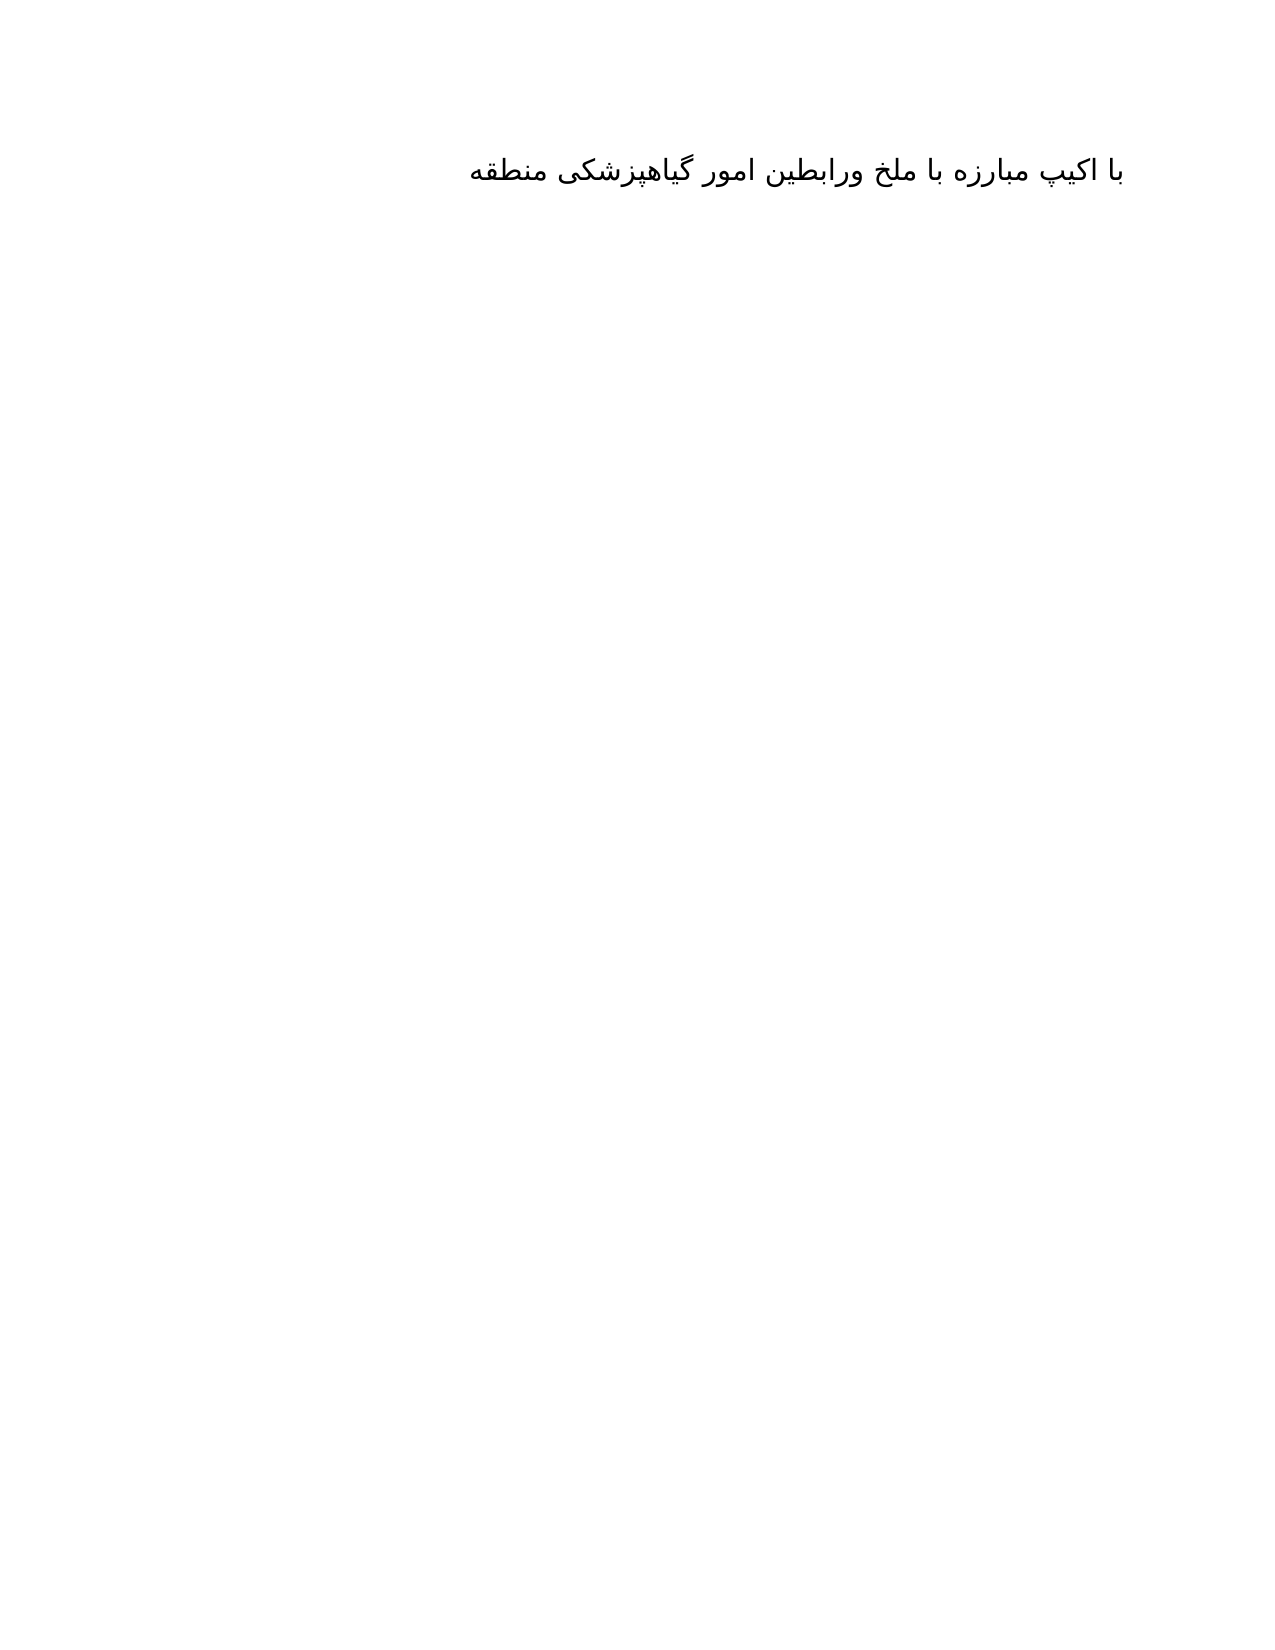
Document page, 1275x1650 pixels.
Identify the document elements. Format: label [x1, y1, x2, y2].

text [150, 150, 1125, 225]
